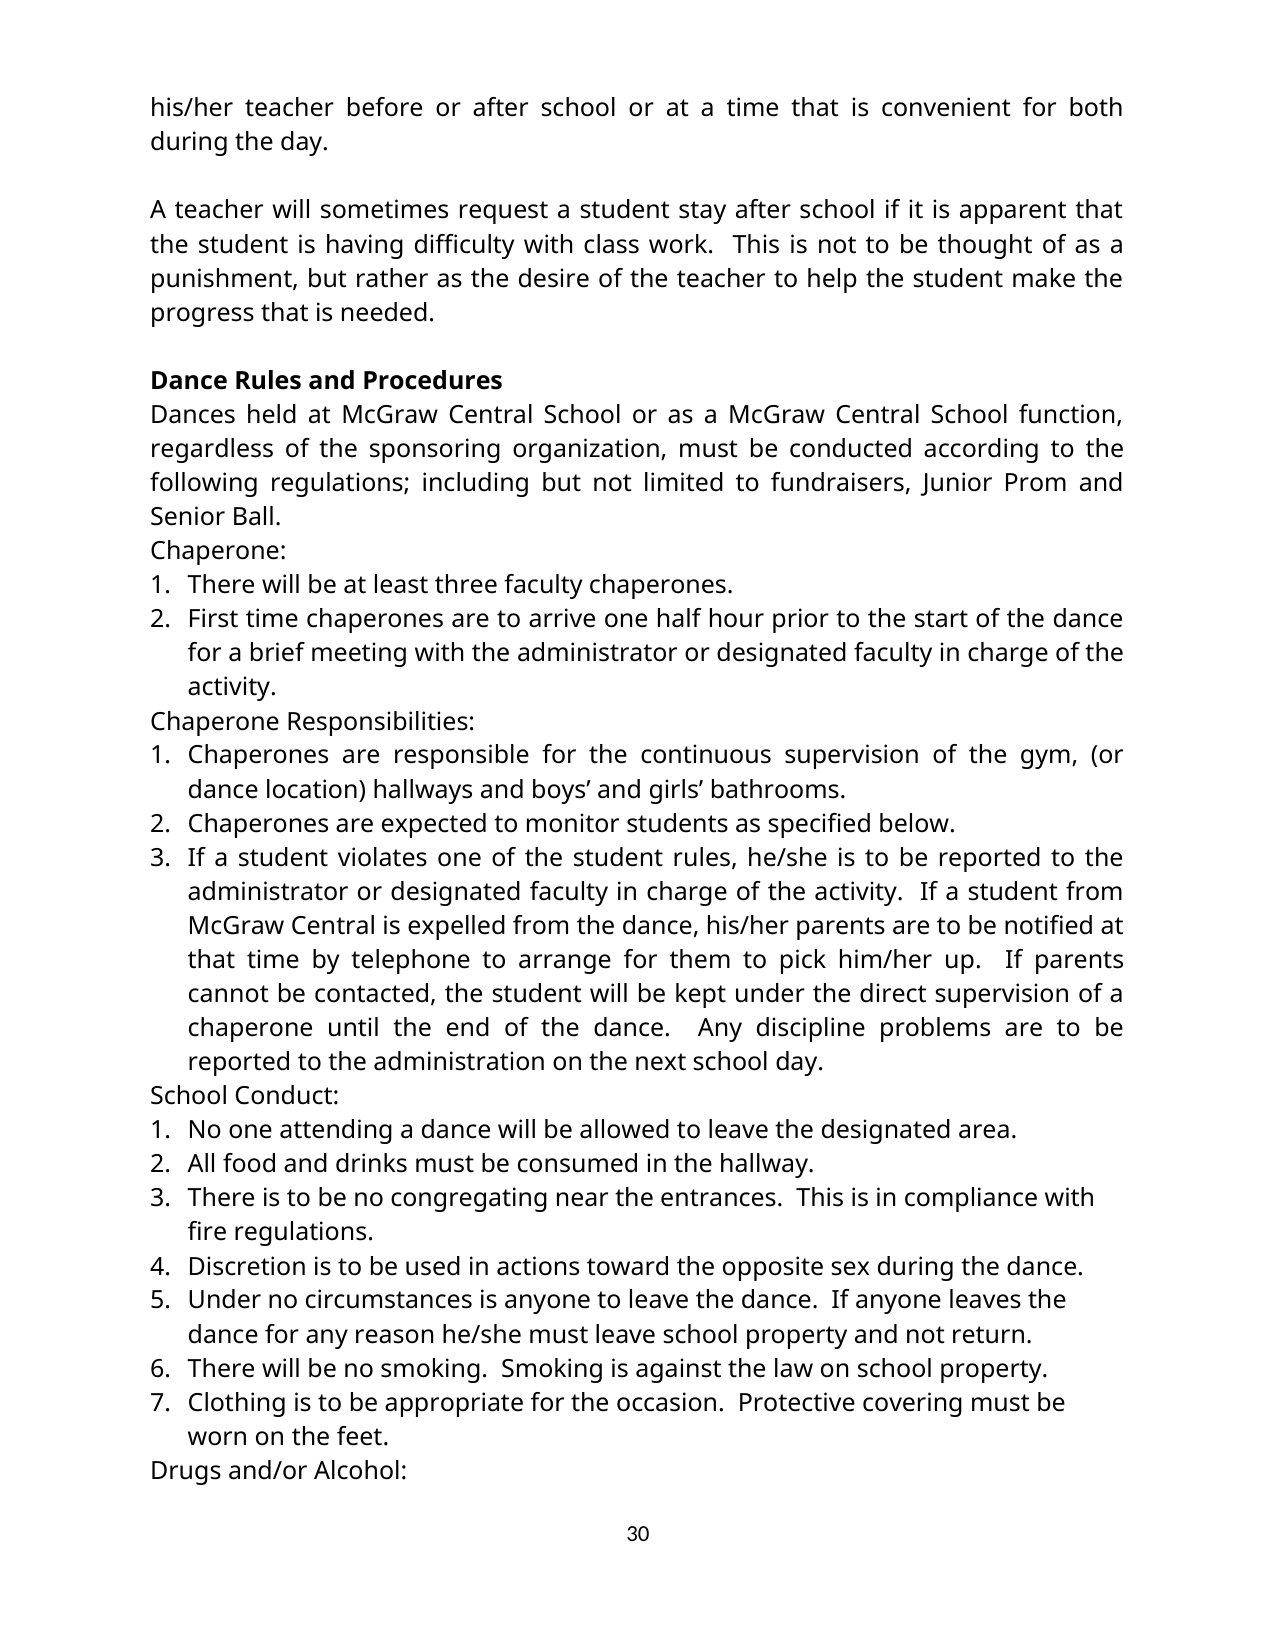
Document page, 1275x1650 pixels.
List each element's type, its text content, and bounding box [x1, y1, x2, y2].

list There will be at least three faculty chaperones. [150, 567, 1125, 601]
list There will be no smoking. Smoking is against the law on school property. [150, 1350, 1125, 1384]
list Clothing is to be appropriate for the occasion. Protective covering must be worn on the feet. [150, 1384, 1125, 1452]
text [150, 90, 1125, 158]
text Drugs and/or Alcohol: [150, 1452, 1125, 1487]
list There is to be no congregating near the entrances. This is in compliance with fire regulations. [150, 1180, 1125, 1248]
list Chaperones are expected to monitor students as specified below. [150, 805, 1125, 839]
list If a student violates one of the student rules, he/she is to be reported to the administrator or designated faculty in charge of the activity. If a student from McGraw Central is expelled from the dance, his/her parents are to be notified at that time by telephone to arrange for them to pick him/her up. If parents cannot be contacted, the student will be kept under the direct supervision of a chaperone until the end of the dance. Any discipline problems are to be reported to the administration on the next school day. [150, 839, 1125, 1078]
text A teacher will sometimes request a student stay after school if it is apparent that the student is having difficulty with class work. This is not to be thought of as a punishment, but rather as the desire of the teacher to help the student make the progress that is needed. [150, 192, 1125, 328]
text Chaperone Responsibilities: [150, 703, 1125, 737]
list First time chaperones are to arrive one half hour prior to the start of the dance for a brief meeting with the administrator or designated faculty in charge of the activity. [150, 601, 1125, 703]
list Chaperones are responsible for the continuous supervision of the gym, (or dance location) hallways and boys’ and girls’ bathrooms. [150, 737, 1125, 805]
list All food and drinks must be consumed in the hallway. [150, 1146, 1125, 1180]
list Under no circumstances is anyone to leave the dance. If anyone leaves the dance for any reason he/she must leave school property and not return. [150, 1282, 1125, 1350]
text Chaperone: [150, 533, 1125, 567]
list Discretion is to be used in actions toward the opposite sex during the dance. [150, 1248, 1125, 1282]
text Dance Rules and Procedures [150, 362, 1125, 397]
list No one attending a dance will be allowed to leave the designated area. [150, 1112, 1125, 1146]
text Dances held at McGraw Central School or as a McGraw Central School function, regardless of the sponsoring organization, must be conducted according to the following regulations; including but not limited to fundraisers, Junior Prom and Senior Ball. [150, 397, 1125, 533]
text School Conduct: [150, 1078, 1125, 1112]
